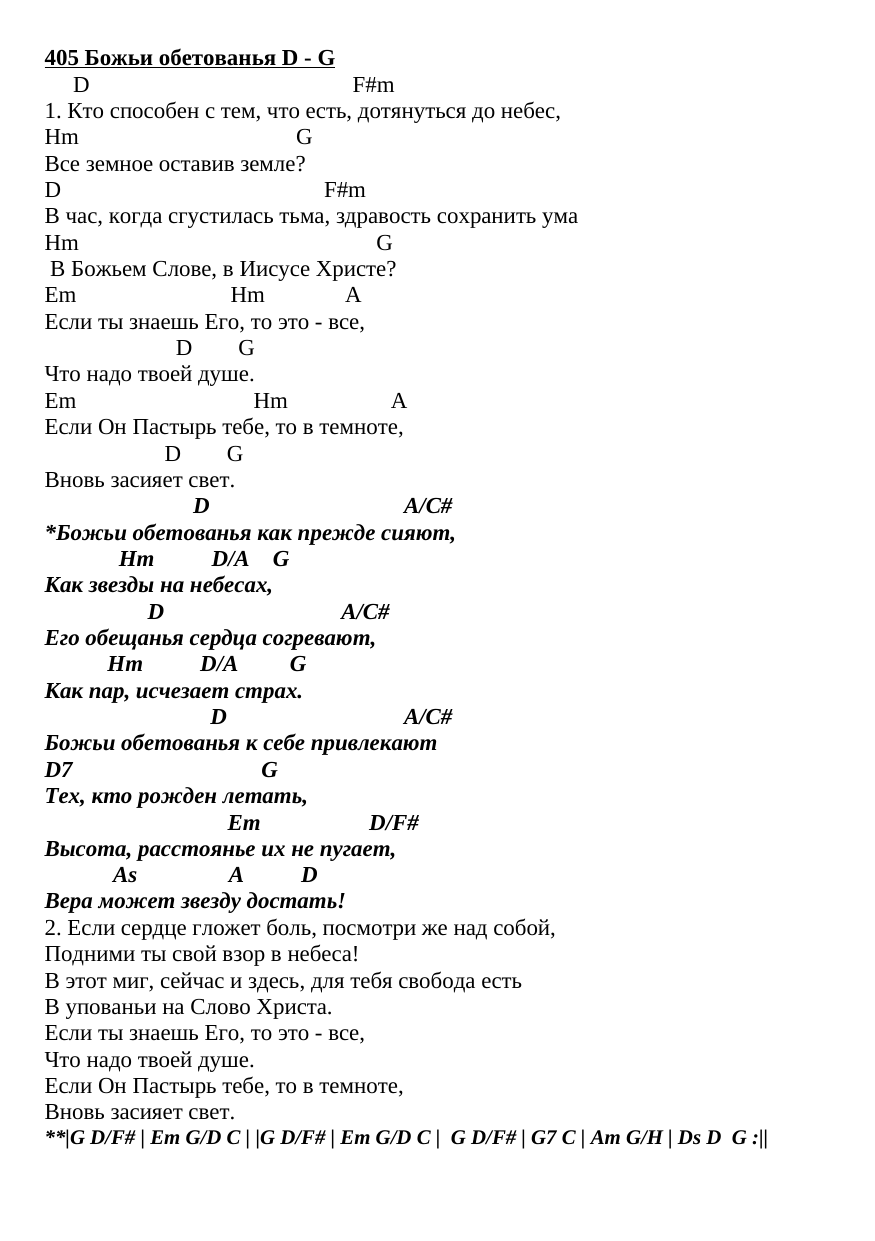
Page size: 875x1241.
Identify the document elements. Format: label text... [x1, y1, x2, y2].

text Все земное оставив земле? [44, 150, 815, 176]
text Вновь засияет свет. [44, 1098, 815, 1125]
text D A/C# [44, 703, 815, 729]
text Если Он Пастырь тебе, то в темноте, [44, 1072, 815, 1098]
text D7 G [44, 756, 815, 782]
text Его обещанья сердца согревают, [44, 624, 815, 650]
text В упованьи на Слово Христа. [44, 993, 815, 1019]
text D A/C# [44, 598, 815, 624]
text Вновь засияет свет. [44, 466, 815, 492]
text Подними ты свой взор в небеса! [44, 940, 815, 967]
text Высота, расстоянье их не пугает, [44, 835, 815, 861]
text D G [44, 439, 815, 466]
text Em D/F# [44, 808, 815, 835]
text Hm G [44, 123, 815, 150]
text Что надо твоей душе. [44, 361, 815, 387]
text D G [44, 334, 815, 361]
text Как пар, исчезает страх. [44, 677, 815, 703]
text Если Он Пастырь тебе, то в темноте, [44, 413, 815, 439]
text 1. Кто способен с тем, что есть, дотянуться до небес, [44, 97, 815, 123]
text Em Hm A [44, 281, 815, 308]
text Если ты знаешь Его, то это - все, [44, 308, 815, 334]
text Божьи обетованья к себе привлекают [44, 729, 815, 756]
text *Божьи обетованья как прежде сияют, [44, 519, 815, 545]
text 2. Если сердце гложет боль, посмотри же над собой, [44, 914, 815, 940]
text As A D [44, 861, 815, 888]
text В час, когда сгустилась тьма, здравость сохранить ума [44, 202, 815, 229]
text Как звезды на небесах, [44, 571, 815, 598]
text Если ты знаешь Его, то это - все, [44, 1019, 815, 1046]
text 405 Божьи обетованья D - G [44, 44, 815, 71]
text **|G D/F# | Em G/D C | |G D/F# | Em G/D C | G D/F# | G7 C | Am G/H | Ds D G :|| [44, 1125, 813, 1149]
text Вера может звезду достать! [44, 888, 815, 914]
text Hm D/A G [44, 650, 815, 677]
text Hm D/A G [44, 545, 815, 571]
text D F#m [44, 71, 815, 97]
text D F#m [44, 176, 815, 202]
text Что надо твоей душе. [44, 1046, 815, 1072]
text Hm G [44, 229, 815, 255]
text Em Hm A [44, 387, 815, 413]
text В этот миг, сейчас и здесь, для тебя свобода есть [44, 967, 815, 993]
text D A/C# [44, 492, 815, 519]
text В Божьем Слове, в Иисусе Христе? [44, 255, 815, 281]
text Тех, кто рожден летать, [44, 782, 815, 808]
